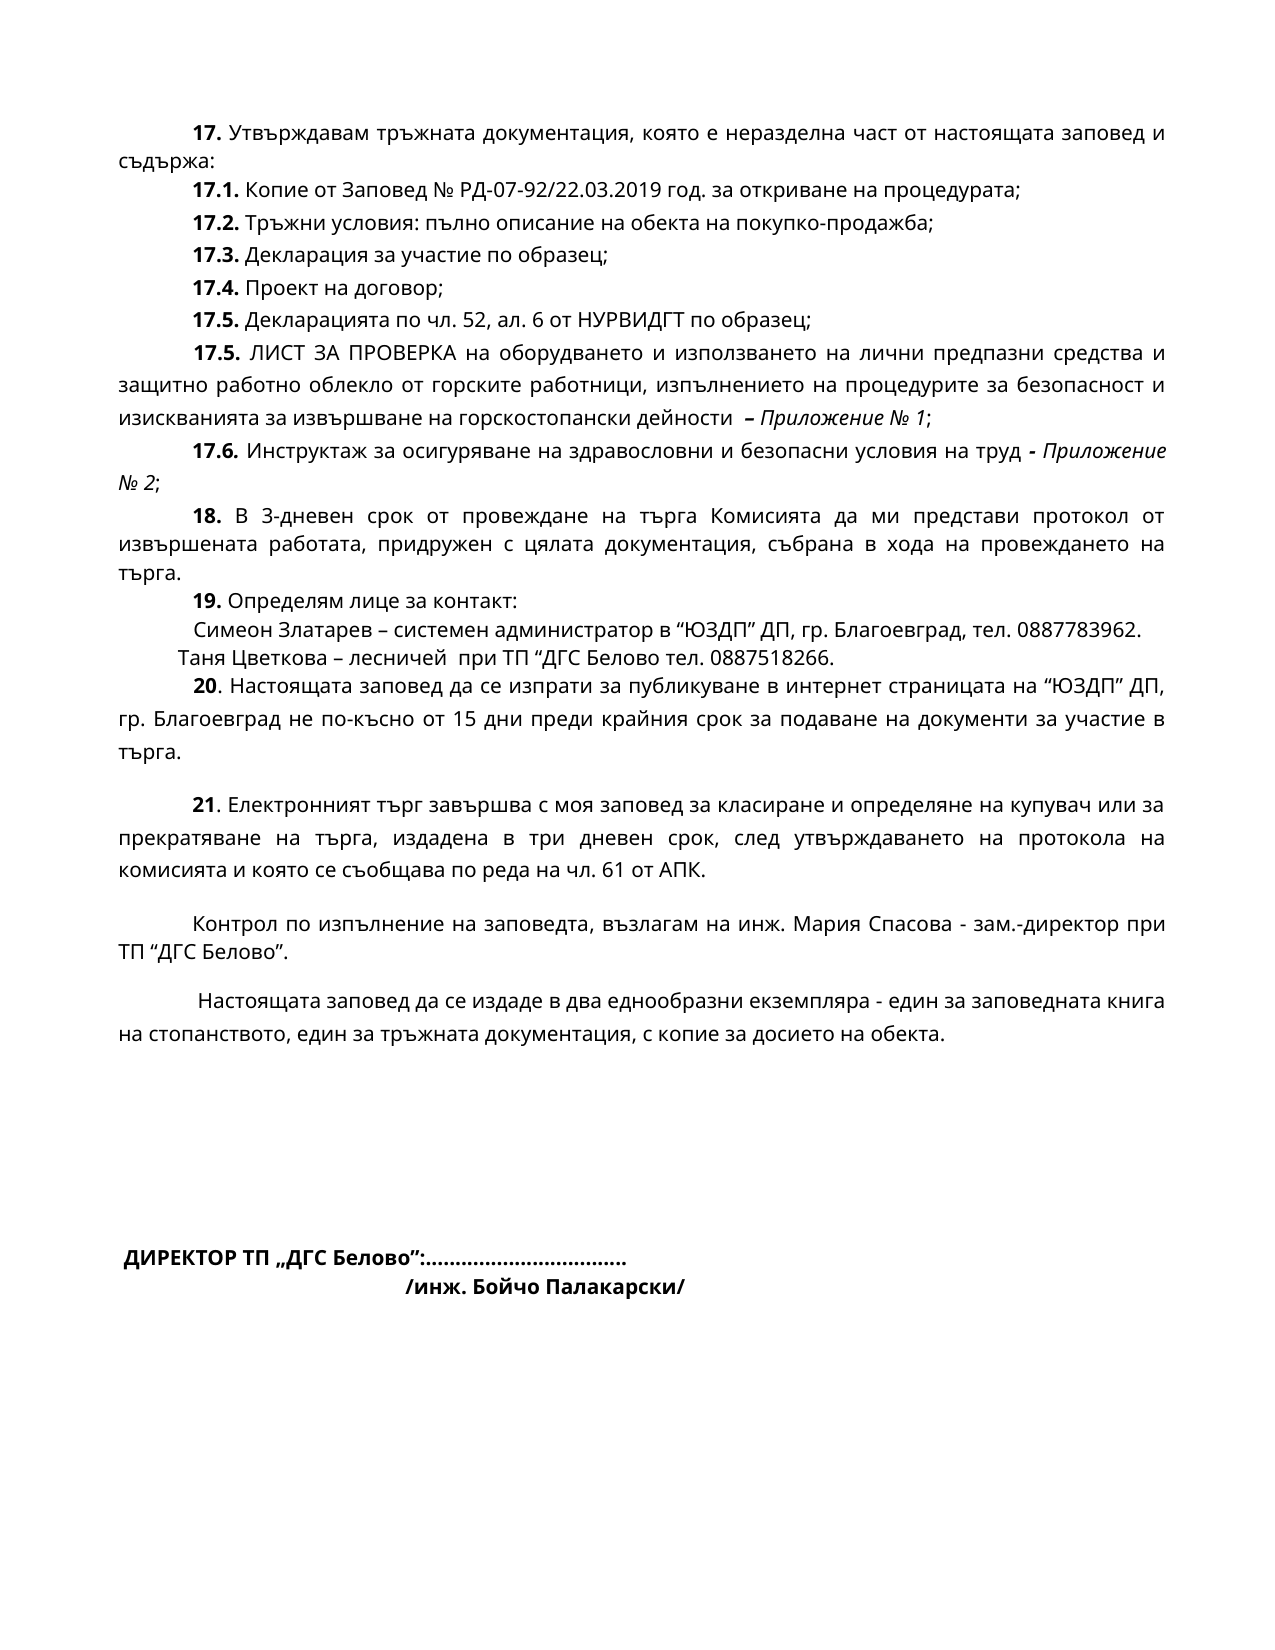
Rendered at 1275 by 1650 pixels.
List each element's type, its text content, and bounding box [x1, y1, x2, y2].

text ДИРЕКТОР ТП „ДГС Белово”:.................................. [118, 1243, 1167, 1272]
text Таня Цветкова – лесничей при ТП “ДГС Белово тел. 0887518266. [118, 643, 1167, 672]
text 17. Утвърждавам тръжната документация, която е неразделна част от настоящата заповед и съдържа: [118, 118, 1167, 175]
text Симеон Златарев – системен администратор в “ЮЗДП” ДП, гр. Благоевград, тел. 0887783962. [118, 615, 1167, 643]
text 20. Настоящата заповед да се изпрати за публикуване в интернет страницата на “ЮЗДП” ДП, гр. Благоевград не по-късно от 15 дни преди крайния срок за подаване на документи за участие в търга. [118, 672, 1167, 765]
text 17.6. Инструктаж за осигуряване на здравословни и безопасни условия на труд - Приложение № 2; [118, 436, 1167, 497]
text 17.3. Декларация за участие по образец; [118, 240, 1167, 269]
text 17.5. ЛИСТ ЗА ПРОВЕРКА на оборудването и използването на лични предпазни средства и защитно работно облекло от горските работници, изпълнението на процедурите за безопасност и изискванията за извършване на горскостопански дейности – Приложение № 1; [118, 338, 1167, 432]
text Настоящата заповед да се издаде в два еднообразни екземпляра - един за заповедната книга на стопанството, един за тръжната документация, с копие за досието на обекта. [118, 987, 1167, 1048]
text /инж. Бойчо Палакарски/ [118, 1272, 1167, 1300]
text Контрол по изпълнение на заповедта, възлагам на инж. Мария Спасова - зам.-директор при ТП “ДГС Белово”. [118, 909, 1167, 966]
text 17.2. Тръжни условия: пълно описание на обекта на покупко-продажба; [118, 208, 1167, 236]
text 19. Определям лице за контакт: [118, 586, 1167, 615]
text 21. Електронният търг завършва с моя заповед за класиране и определяне на купувач или за прекратяване на търга, издадена в три дневен срок, след утвърждаването на протокола на комисията и която се съобщава по реда на чл. 61 от АПК. [118, 790, 1167, 884]
text 17.5. Декларацията по чл. 52, ал. 6 от НУРВИДГТ по образец; [118, 305, 1167, 334]
text 17.4. Проект на договор; [118, 273, 1167, 301]
text 17.1. Копие от Заповед № РД-07-92/22.03.2019 год. за откриване на процедурата; [118, 175, 1167, 203]
text 18. В 3-дневен срок от провеждане на търга Комисията да ми представи протокол от извършената работата, придружен с цялата документация, събрана в хода на провеждането на търга. [118, 501, 1167, 586]
